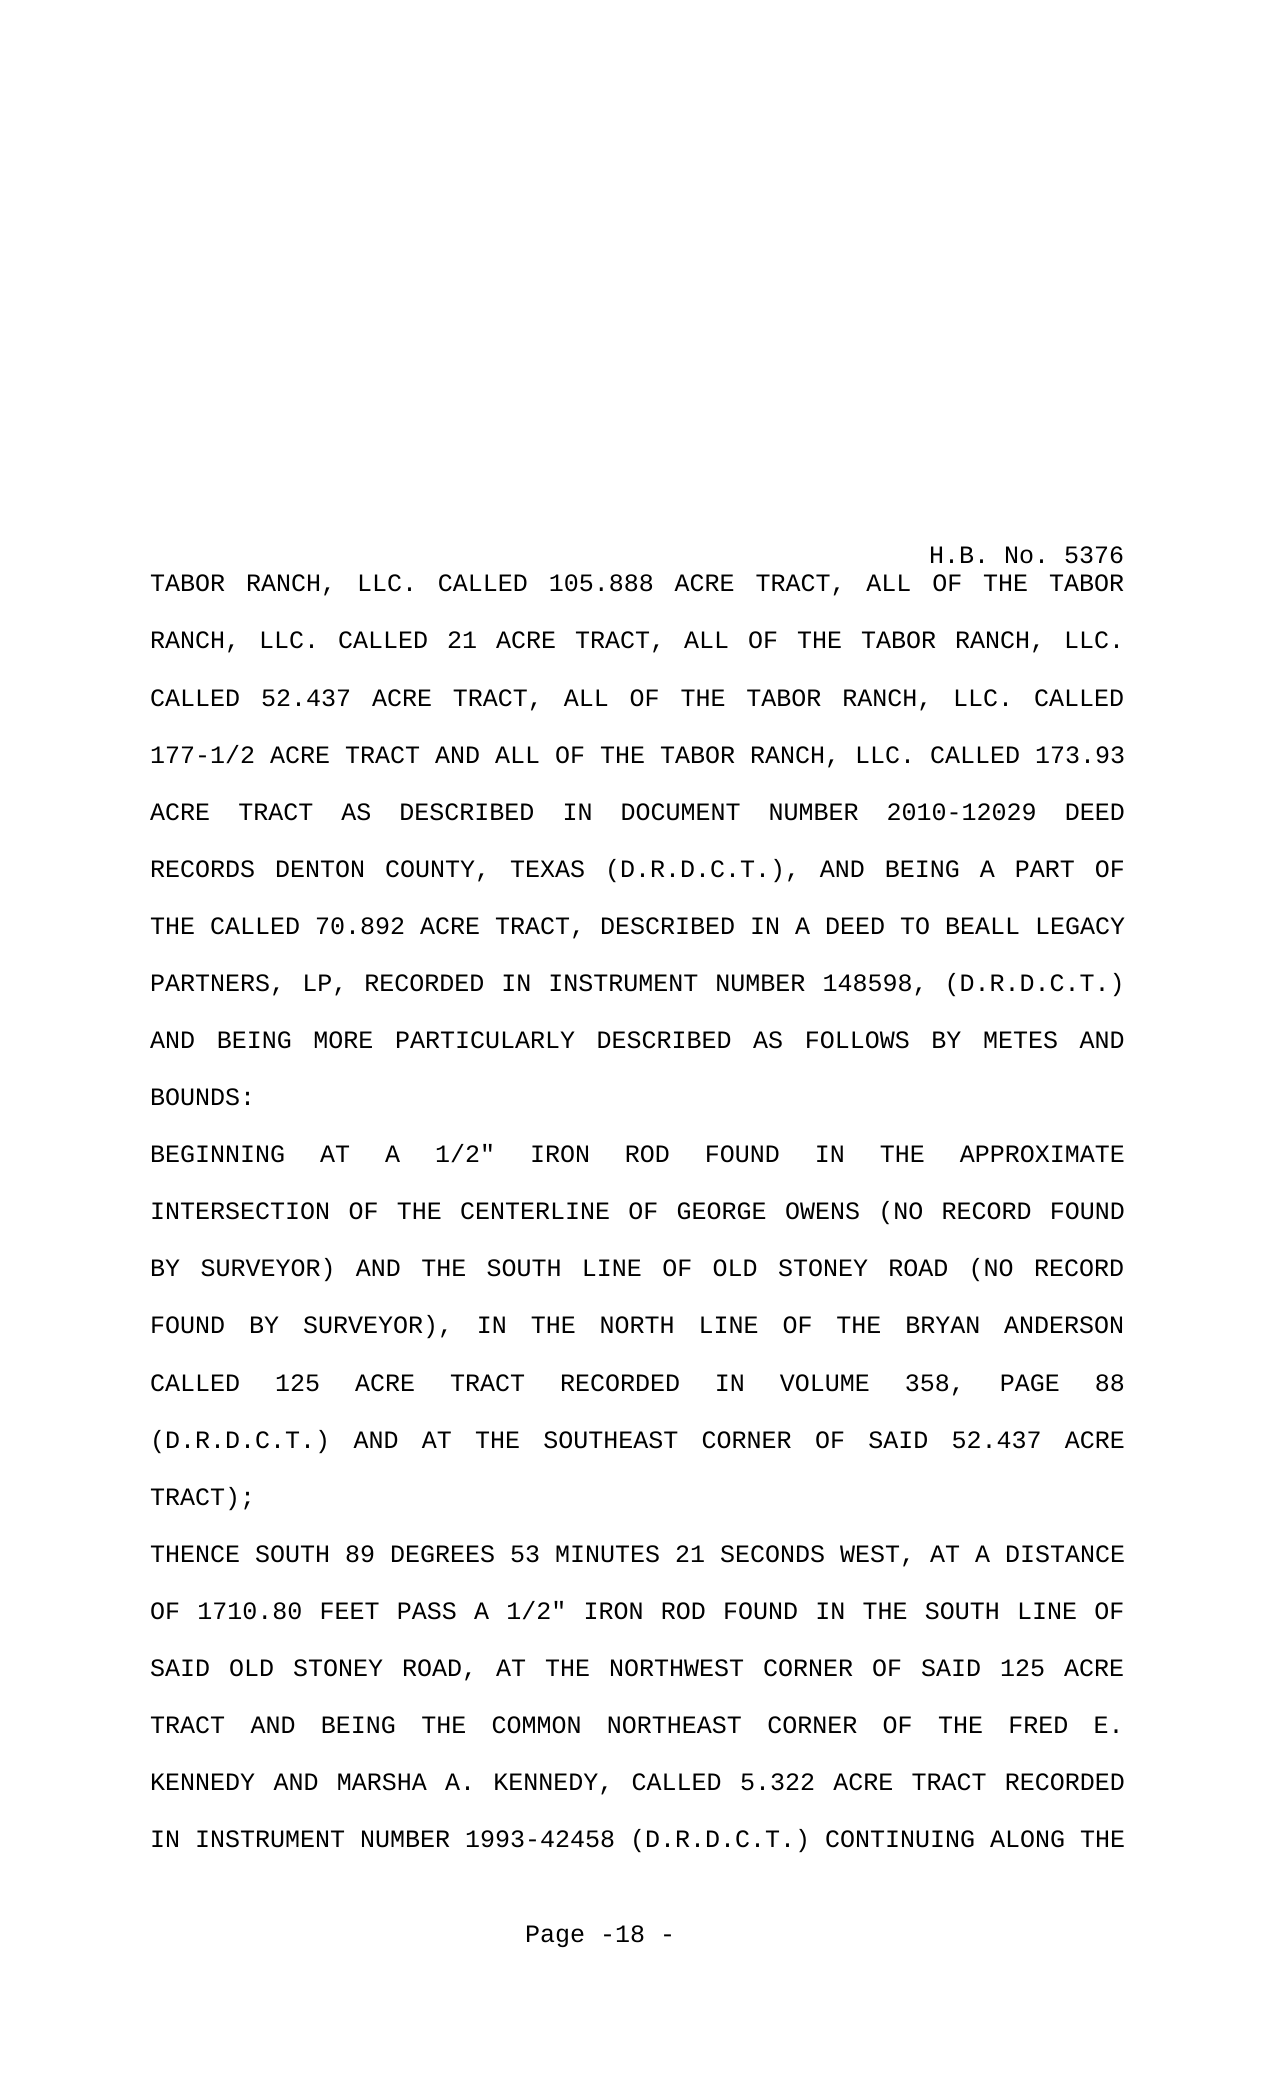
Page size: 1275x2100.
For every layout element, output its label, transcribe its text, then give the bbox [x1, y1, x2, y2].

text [150, 571, 1125, 1113]
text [150, 1541, 1125, 1855]
text BEGINNING AT A 1/2" IRON ROD FOUND IN THE APPROXIMATE INTERSECTION OF THE CENTERLINE OF GEORGE OWENS (NO RECORD FOUND BY SURVEYOR) AND THE SOUTH LINE OF OLD STONEY ROAD (NO RECORD FOUND BY SURVEYOR), IN THE NORTH LINE OF THE BRYAN ANDERSON CALLED 125 ACRE TRACT RECORDED IN VOLUME 358, PAGE 88 (D.R.D.C.T.) AND AT THE SOUTHEAST CORNER OF SAID 52.437 ACRE TRACT); [150, 1142, 1125, 1513]
